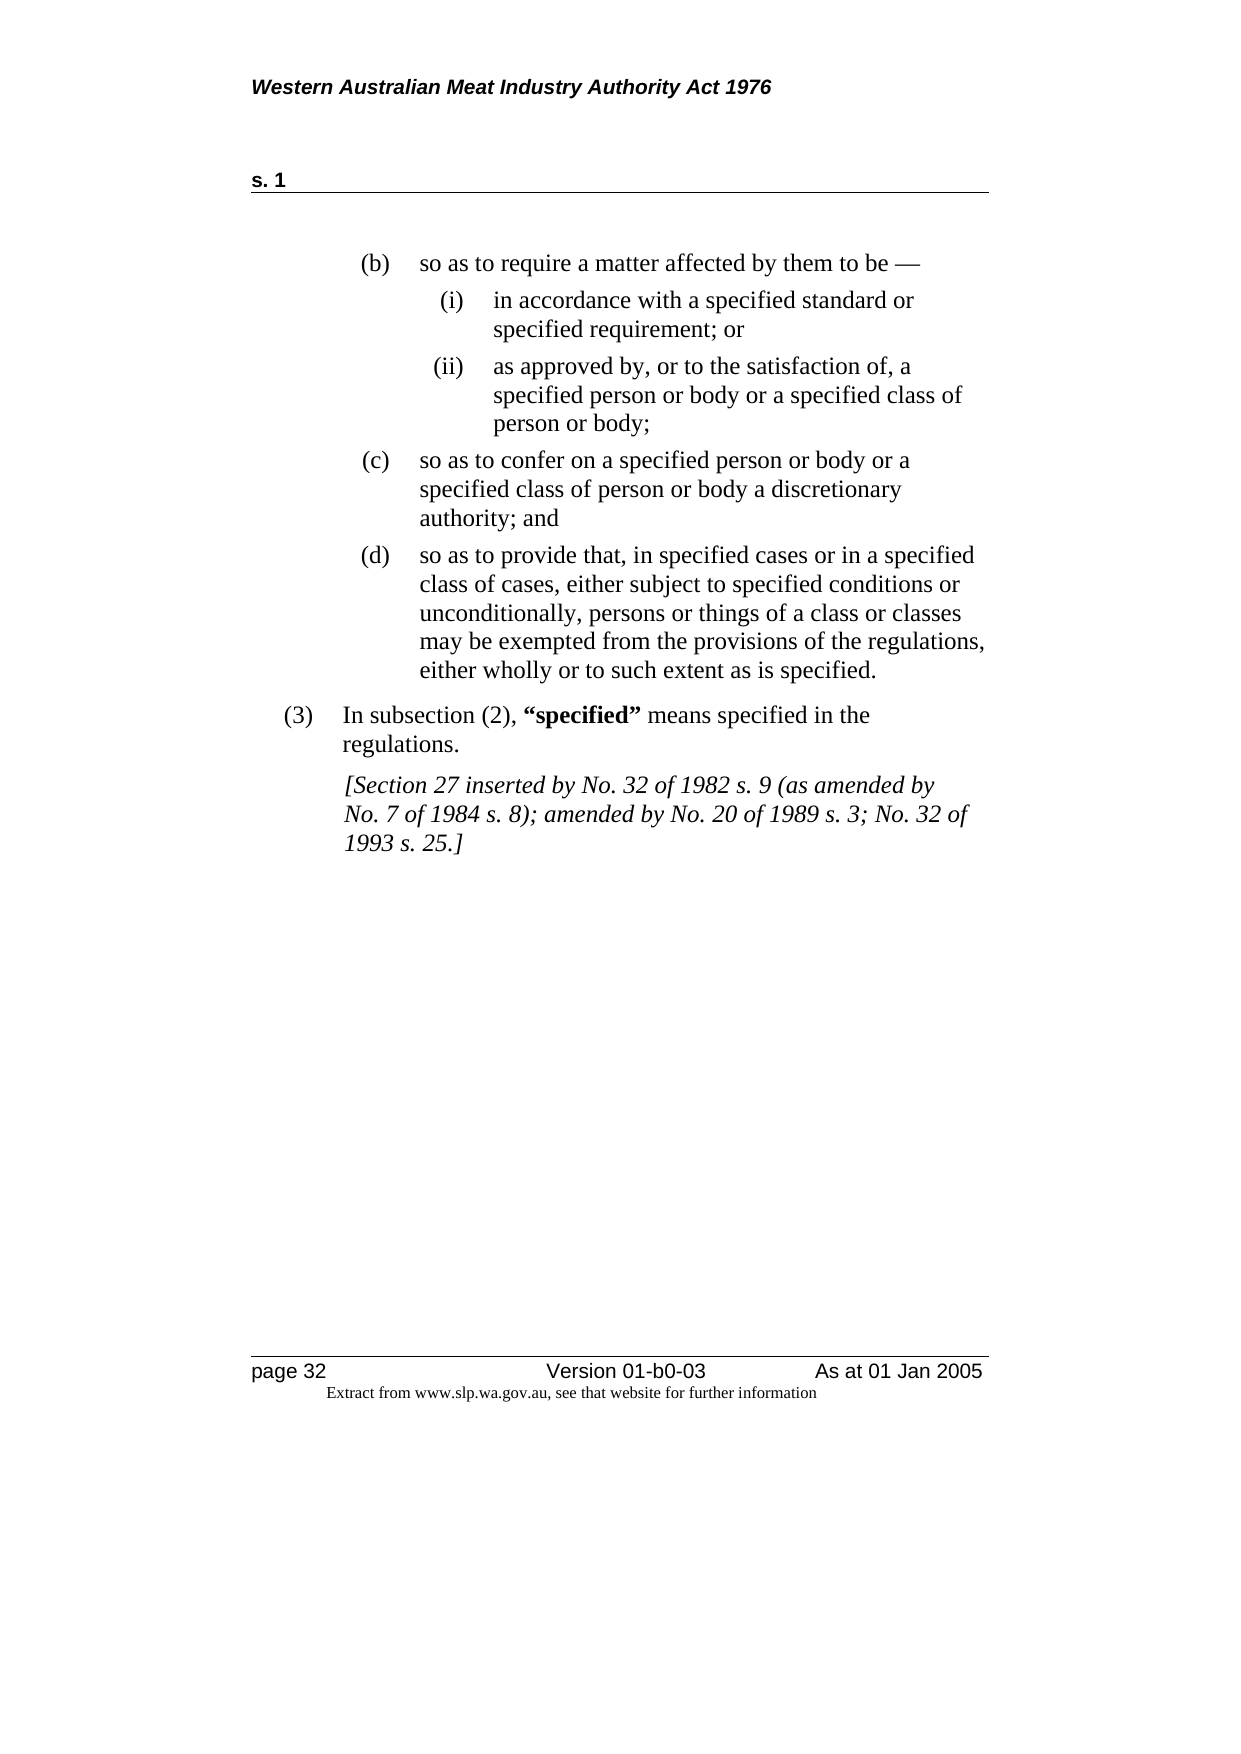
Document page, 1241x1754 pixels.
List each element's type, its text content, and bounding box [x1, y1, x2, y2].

text (ii) as approved by, or to the satisfaction of, a specified person or body or a specified class of person or body; [251, 351, 989, 437]
text [Section 27 inserted by No. 32 of 1982 s. 9 (as amended by No. 7 of 1984 s. 8); amended by No. 20 of 1989 s. 3; No. 32 of 1993 s. 25.] [251, 771, 989, 857]
text (3) In subsection (2), “specified” means specified in the regulations. [251, 701, 989, 758]
text (c) so as to confer on a specified person or body or a specified class of person or body a discretionary authority; and [251, 446, 989, 532]
text (d) so as to provide that, in specified cases or in a specified class of cases, either subject to specified conditions or unconditionally, persons or things of a class or classes may be exempted from the provisions of the regulations, either wholly or to such extent as is specified. [251, 540, 989, 684]
text (b) so as to require a matter affected by them to be — [251, 248, 989, 277]
text (i) in accordance with a specified standard or specified requirement; or [251, 285, 989, 343]
